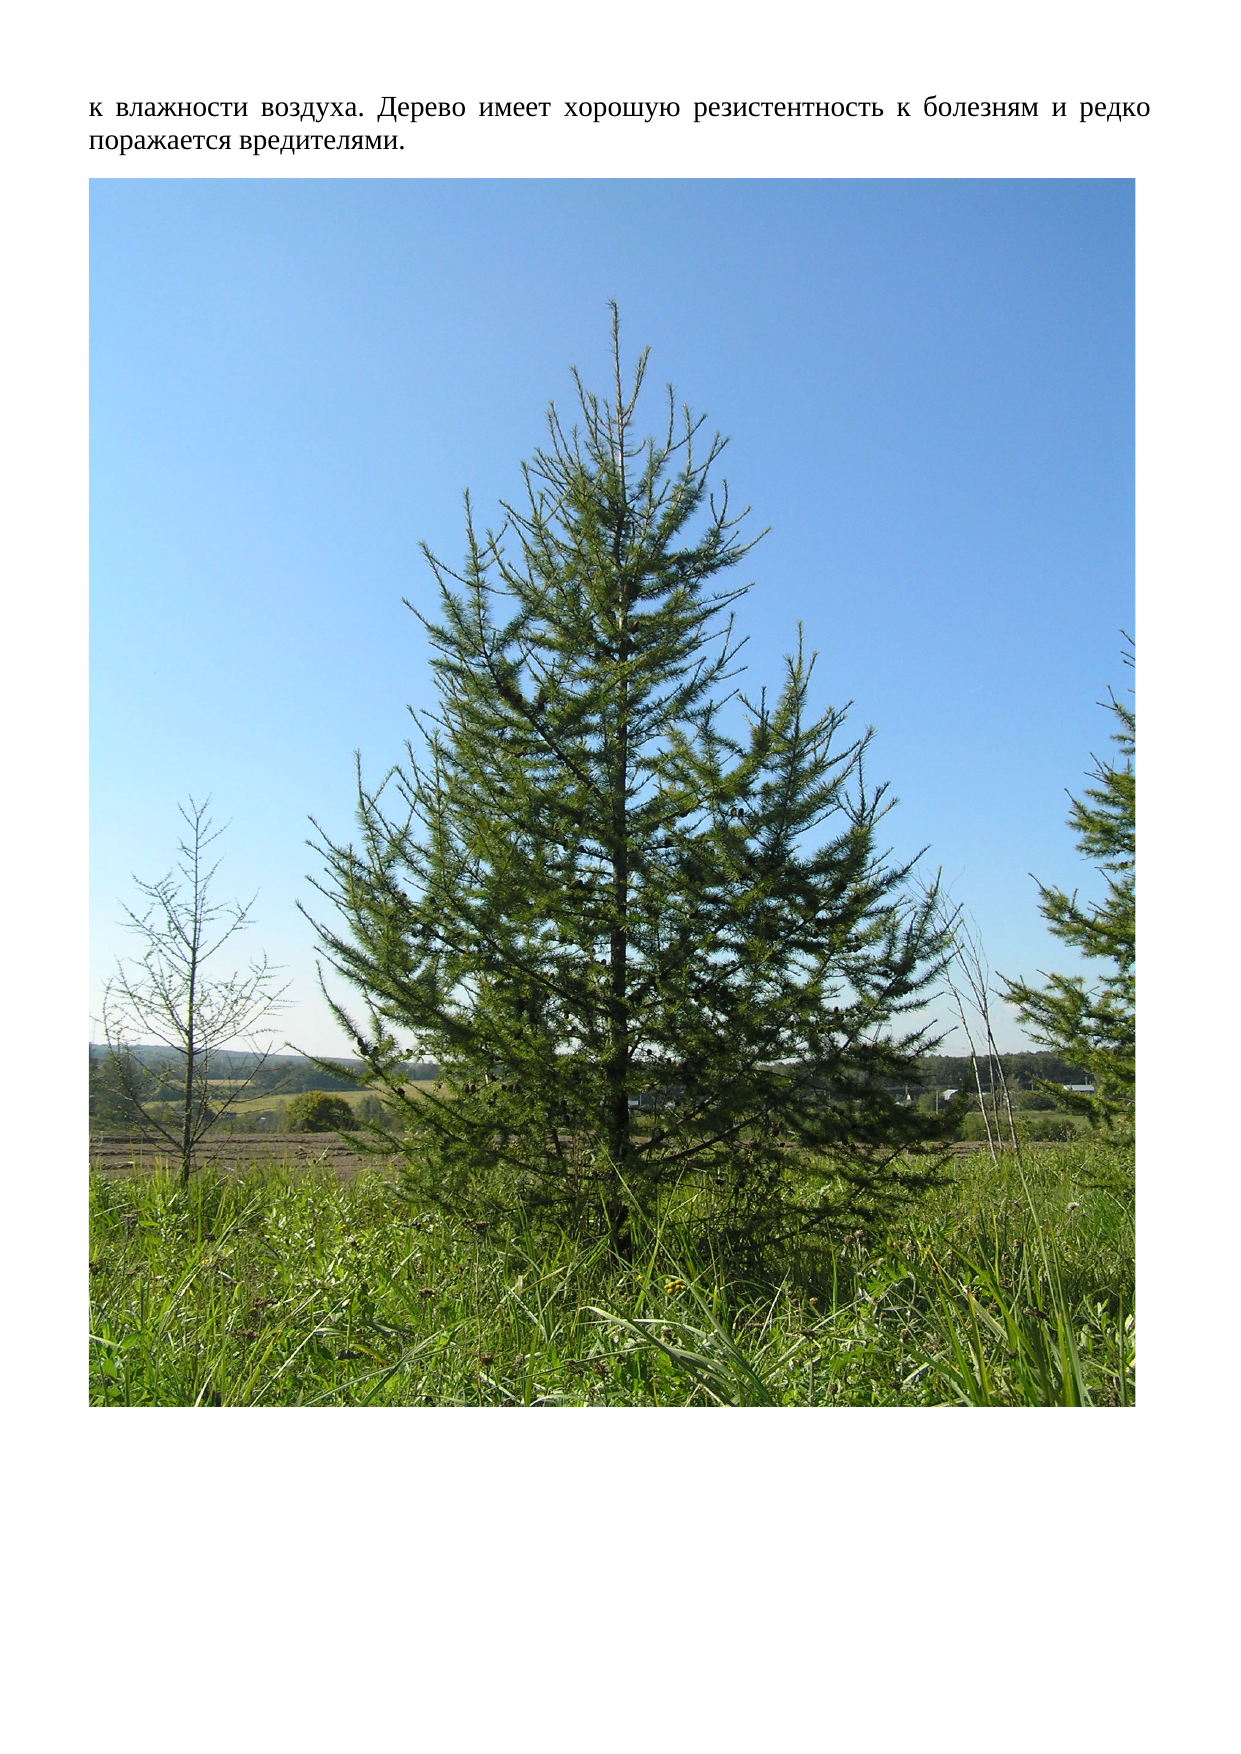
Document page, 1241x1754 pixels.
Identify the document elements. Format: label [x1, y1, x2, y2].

picture [88, 178, 1136, 1407]
text [89, 89, 1152, 156]
